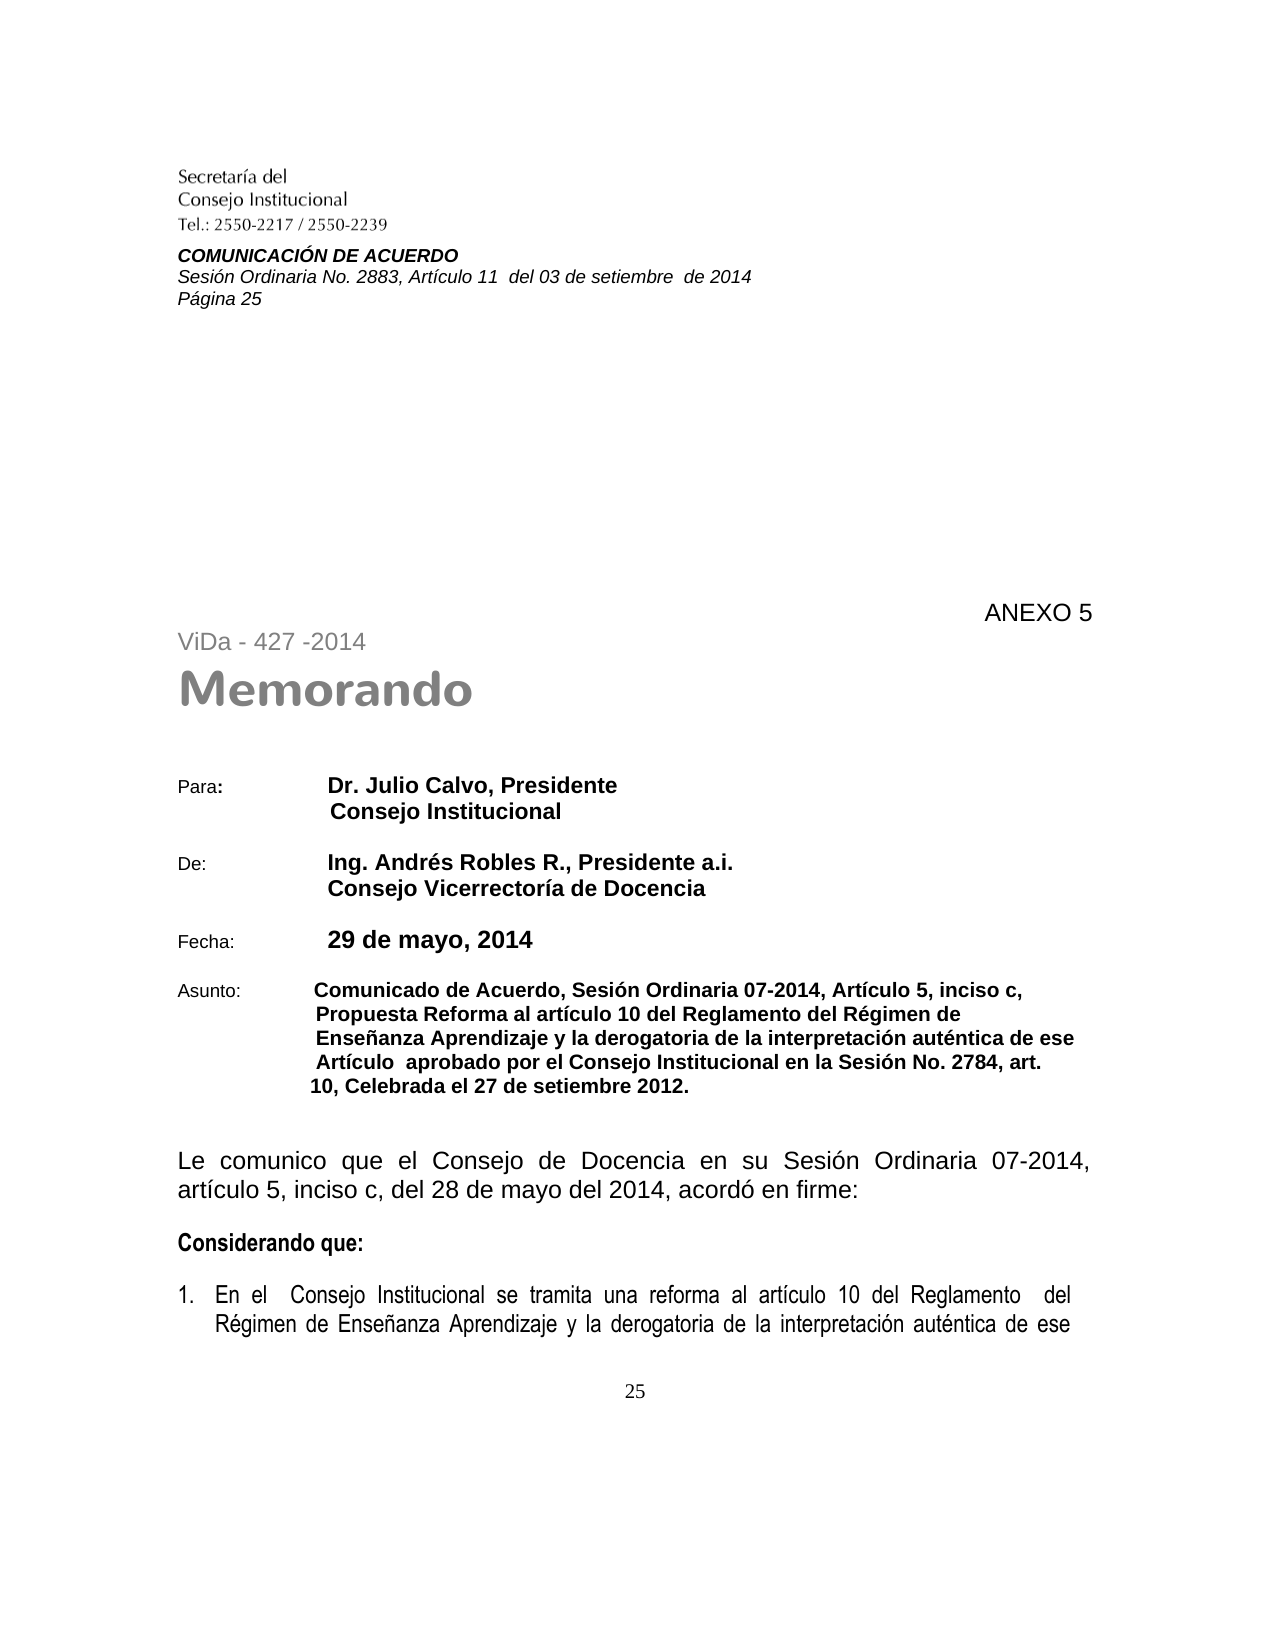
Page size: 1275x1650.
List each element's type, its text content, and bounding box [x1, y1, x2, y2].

text ANEXO 5 [177, 598, 1092, 627]
picture [177, 148, 436, 245]
text Asunto: Comunicado de Acuerdo, Sesión Ordinaria 07-2014, Artículo 5, inciso c, [177, 978, 1092, 1002]
text Consejo Institucional [177, 798, 1092, 825]
text Enseñanza Aprendizaje y la derogatoria de la interpretación auténtica de ese [177, 1026, 1092, 1050]
text Artículo aprobado por el Consejo Institucional en la Sesión No. 2784, art. [177, 1050, 1092, 1074]
text ViDa - 427 -2014 [177, 627, 1092, 656]
text Consejo Vicerrectoría de Docencia [252, 875, 1092, 901]
text Le comunico que el Consejo de Docencia en su Sesión Ordinaria 07-2014, artículo 5, inciso c, del 28 de mayo del 2014, acordó en firme: [177, 1146, 1092, 1204]
text Considerando que: [177, 1228, 1072, 1256]
text Propuesta Reforma al artículo 10 del Reglamento del Régimen de [177, 1002, 1092, 1026]
text 10, Celebrada el 27 de setiembre 2012. [177, 1074, 1092, 1098]
text Fecha: 29 de mayo, 2014 [177, 926, 1092, 954]
text De: Ing. Andrés Robles R., Presidente a.i. [177, 849, 1092, 875]
text Para: Dr. Julio Calvo, Presidente [177, 772, 1092, 798]
text Memorando [177, 656, 1092, 724]
